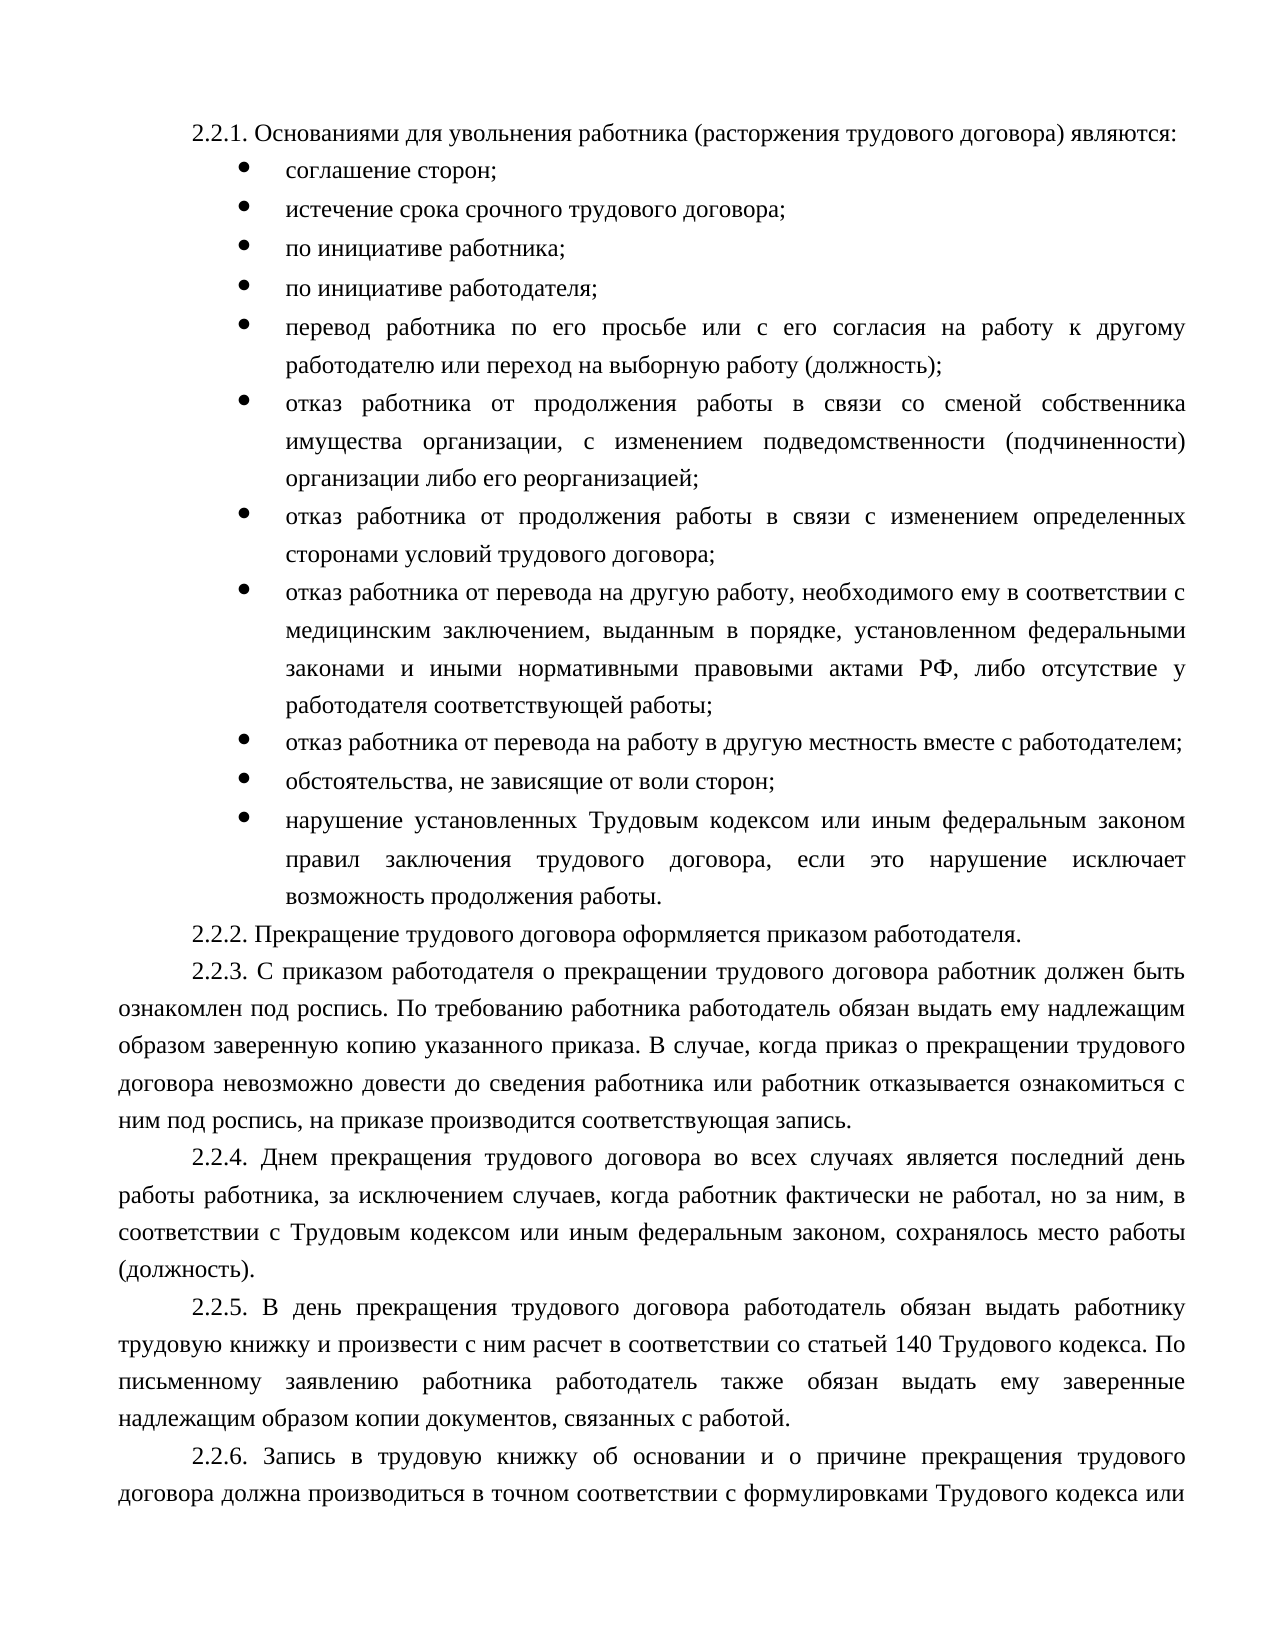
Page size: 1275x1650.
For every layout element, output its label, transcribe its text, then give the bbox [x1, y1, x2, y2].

list отказ работника от перевода на работу в другую местность вместе с работодателем; [238, 727, 1186, 757]
list обстоятельства, не зависящие от воли сторон; [238, 766, 1186, 796]
list по инициативе работодателя; [238, 273, 1186, 303]
list истечение срока срочного трудового договора; [238, 194, 1186, 224]
list по инициативе работника; [238, 233, 1186, 264]
text 2.2.5. В день прекращения трудового договора работодатель обязан выдать работнику трудовую книжку и произвести с ним расчет в соответствии со статьей 140 Трудового кодекса. По письменному заявлению работника работодатель также обязан выдать ему заверенные надлежащим образом копии документов, связанных с работой. [118, 1292, 1186, 1432]
text 2.2.2. Прекращение трудового договора оформляется приказом работодателя. [118, 919, 1186, 947]
list отказ работника от продолжения работы в связи с изменением определенных сторонами условий трудового договора; [238, 501, 1186, 568]
list перевод работника по его просьбе или с его согласия на работу к другому работодателю или переход на выборную работу (должность); [238, 312, 1186, 379]
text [118, 1441, 1186, 1507]
text 2.2.1. Основаниями для увольнения работника (расторжения трудового договора) являются: [118, 118, 1186, 147]
list отказ работника от продолжения работы в связи со сменой собственника имущества организации, с изменением подведомственности (подчиненности) организации либо его реорганизацией; [238, 388, 1186, 492]
text 2.2.3. С приказом работодателя о прекращении трудового договора работник должен быть ознакомлен под роспись. По требованию работника работодатель обязан выдать ему надлежащим образом заверенную копию указанного приказа. В случае, когда приказ о прекращении трудового договора невозможно довести до сведения работника или работник отказывается ознакомиться с ним под роспись, на приказе производится соответствующая запись. [118, 956, 1186, 1134]
list отказ работника от перевода на другую работу, необходимого ему в соответствии с медицинским заключением, выданным в порядке, установленном федеральными законами и иными нормативными правовыми актами РФ, либо отсутствие у работодателя соответствующей работы; [238, 577, 1186, 719]
list соглашение сторон; [238, 155, 1186, 186]
text 2.2.4. Днем прекращения трудового договора во всех случаях является последний день работы работника, за исключением случаев, когда работник фактически не работал, но за ним, в соответствии с Трудовым кодексом или иным федеральным законом, сохранялось место работы (должность). [118, 1142, 1186, 1283]
list нарушение установленных Трудовым кодексом или иным федеральным законом правил заключения трудового договора, если это нарушение исключает возможность продолжения работы. [238, 805, 1186, 910]
